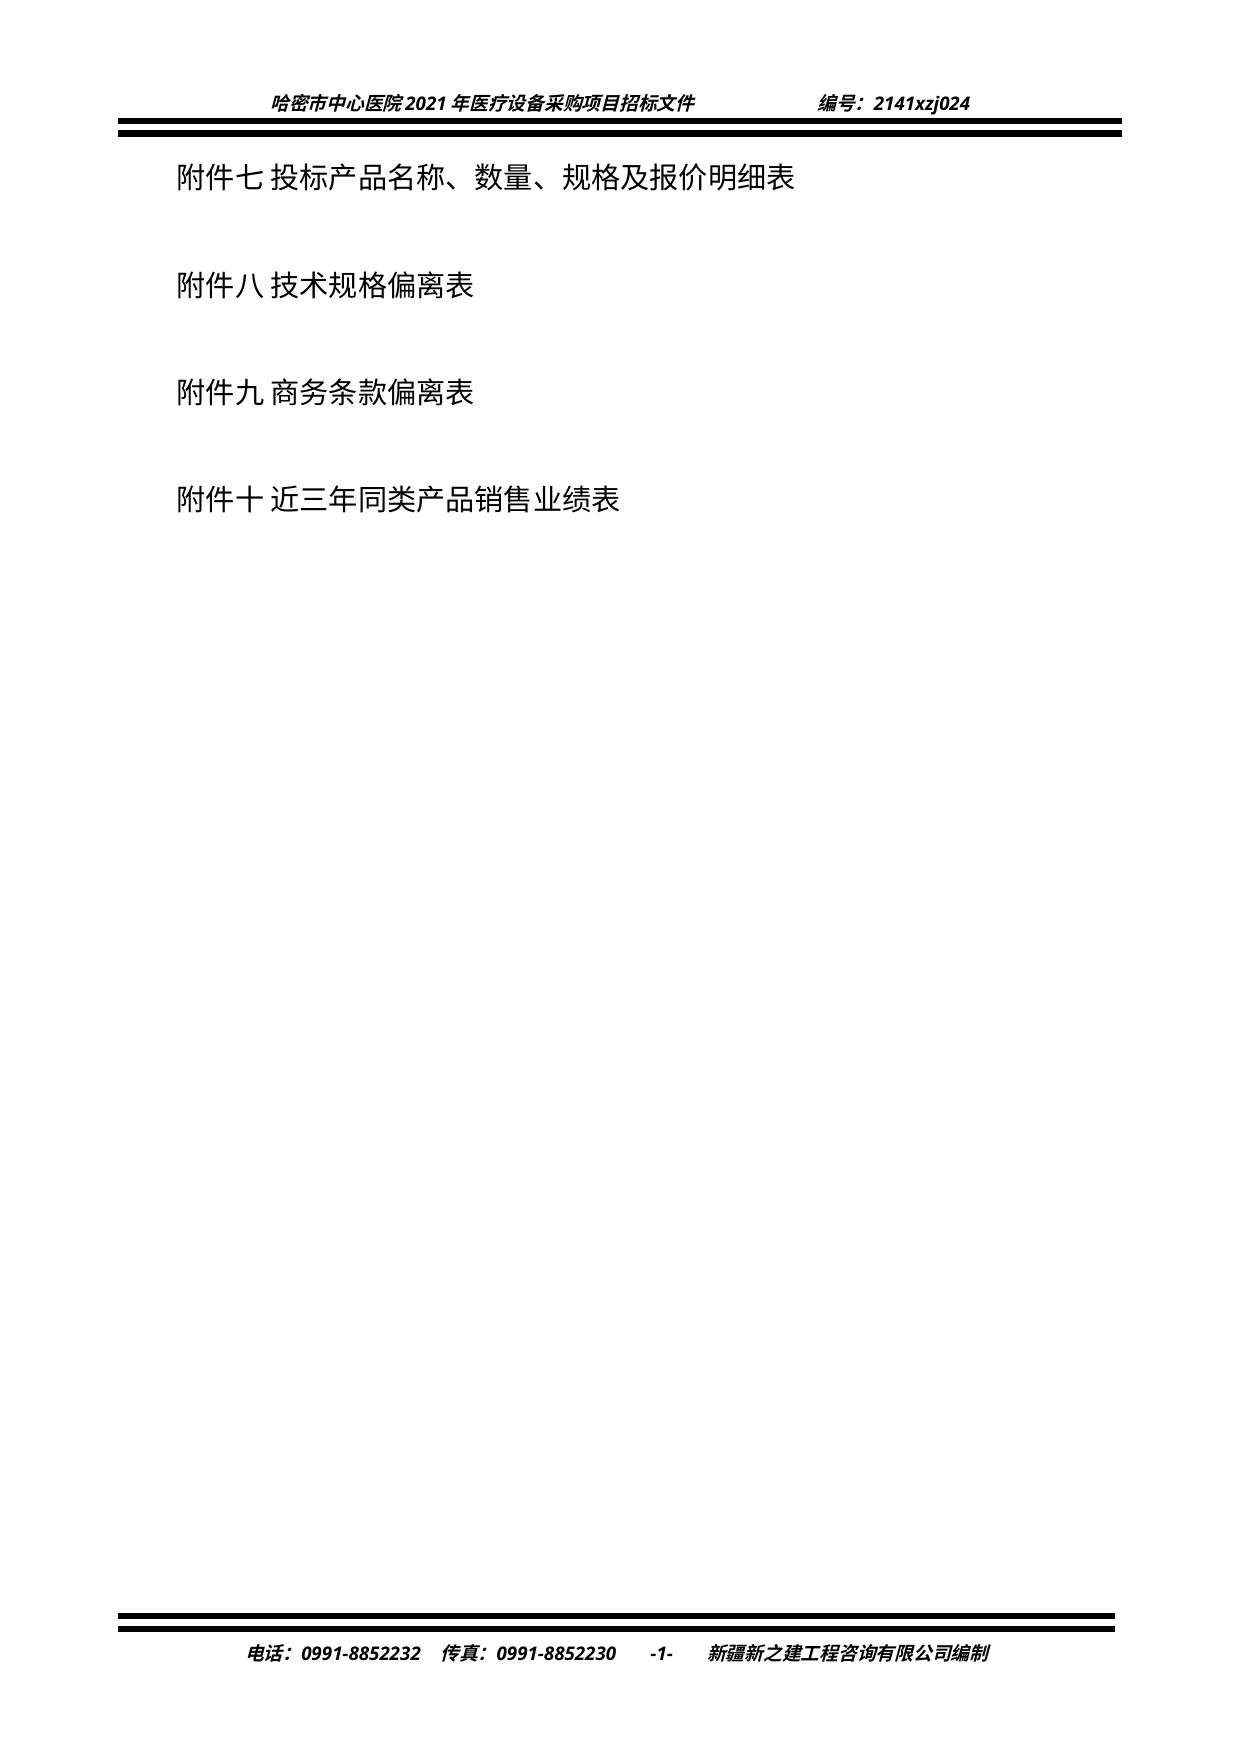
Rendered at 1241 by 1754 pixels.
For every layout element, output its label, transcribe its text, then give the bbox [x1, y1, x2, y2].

text 附件九 商务条款偏离表 [118, 358, 1122, 423]
text 附件十 近三年同类产品销售业绩表 [118, 466, 1122, 531]
text 附件八 技术规格偏离表 [118, 251, 1122, 316]
text 附件七 投标产品名称、数量、规格及报价明细表 [118, 144, 1122, 209]
